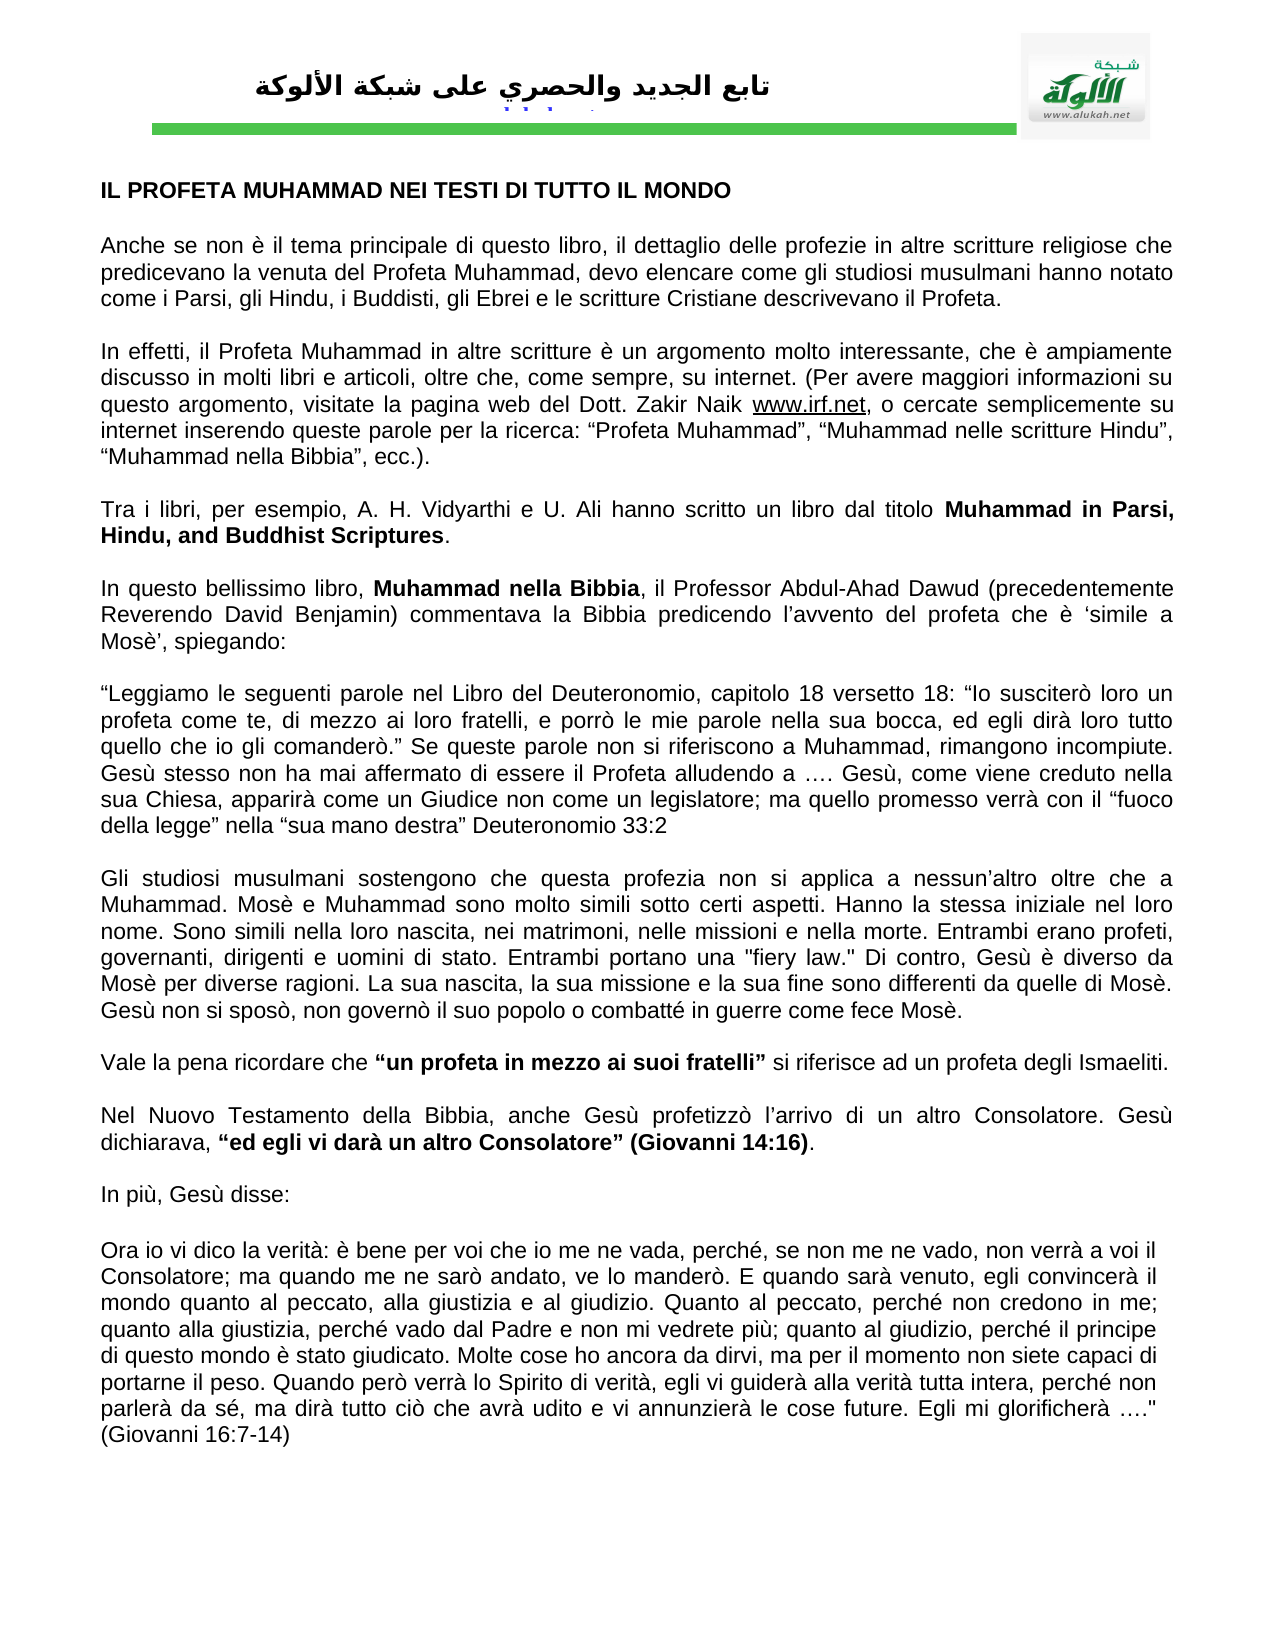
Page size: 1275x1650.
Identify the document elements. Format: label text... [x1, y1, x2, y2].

text Tra i libri, per esempio, A. H. Vidyarthi e U. Ali hanno scritto un libro dal titolo Muhammad in Parsi, Hindu, and Buddhist Scriptures. [100, 496, 1174, 549]
text IL PROFETA MUHAMMAD NEI TESTI DI TUTTO IL MONDO [100, 177, 1174, 203]
text Gli studiosi musulmani sostengono che questa profezia non si applica a nessun’altro oltre che a Muhammad. Mosè e Muhammad sono molto simili sotto certi aspetti. Hanno la stessa iniziale nel loro nome. Sono simili nella loro nascita, nei matrimoni, nelle missioni e nella morte. Entrambi erano profeti, governanti, dirigenti e uomini di stato. Entrambi portano una "fiery law." Di contro, Gesù è diverso da Mosè per diverse ragioni. La sua nascita, la sua missione e la sua fine sono differenti da quelle di Mosè. Gesù non si sposò, non governò il suo popolo o combatté in guerre come fece Mosè. [100, 865, 1174, 1023]
text Vale la pena ricordare che “un profeta in mezzo ai suoi fratelli” si riferisce ad un profeta degli Ismaeliti. [100, 1049, 1174, 1076]
text Ora io vi dico la verità: è bene per voi che io me ne vada, perché, se non me ne vado, non verrà a voi il Consolatore; ma quando me ne sarò andato, ve lo manderò. E quando sarà venuto, egli convincerà il mondo quanto al peccato, alla giustizia e al giudizio. Quanto al peccato, perché non credono in me; quanto alla giustizia, perché vado dal Padre e non mi vedrete più; quanto al giudizio, perché il principe di questo mondo è stato giudicato. Molte cose ho ancora da dirvi, ma per il momento non siete capaci di portarne il peso. Quando però verrà lo Spirito di verità, egli vi guiderà alla verità tutta intera, perché non parlerà da sé, ma dirà tutto ciò che avrà udito e vi annunzierà le cose future. Egli mi glorificherà …." (Giovanni 16:7-14) [100, 1237, 1159, 1447]
text Anche se non è il tema principale di questo libro, il dettaglio delle profezie in altre scritture religiose che predicevano la venuta del Profeta Muhammad, devo elencare come gli studiosi musulmani hanno notato come i Parsi, gli Hindu, i Buddisti, gli Ebrei e le scritture Cristiane descrivevano il Profeta. [100, 232, 1174, 311]
text In più, Gesù disse: [100, 1181, 1174, 1207]
text “Leggiamo le seguenti parole nel Libro del Deuteronomio, capitolo 18 versetto 18: “Io susciterò loro un profeta come te, di mezzo ai loro fratelli, e porrò le mie parole nella sua bocca, ed egli dirà loro tutto quello che io gli comanderò.” Se queste parole non si riferiscono a Muhammad, rimangono incompiute. Gesù stesso non ha mai affermato di essere il Profeta alludendo a …. Gesù, come viene creduto nella sua Chiesa, apparirà come un Giudice non come un legislatore; ma quello promesso verrà con il “fuoco della legge” nella “sua mano destra” Deuteronomio 33:2 [100, 680, 1174, 838]
text In effetti, il Profeta Muhammad in altre scritture è un argomento molto interessante, che è ampiamente discusso in molti libri e articoli, oltre che, come sempre, su internet. (Per avere maggiori informazioni su questo argomento, visitate la pagina web del Dott. Zakir Naik www.irf.net, o cercate semplicemente su internet inserendo queste parole per la ricerca: “Profeta Muhammad”, “Muhammad nelle scritture Hindu”, “Muhammad nella Bibbia”, ecc.). [100, 338, 1174, 469]
text In questo bellissimo libro, Muhammad nella Bibbia, il Professor Abdul-Ahad Dawud (precedentemente Reverendo David Benjamin) commentava la Bibbia predicendo l’avvento del profeta che è ‘simile a Mosè’, spiegando: [100, 575, 1174, 654]
text Nel Nuovo Testamento della Bibbia, anche Gesù profetizzò l’arrivo di un altro Consolatore. Gesù dichiarava, “ed egli vi darà un altro Consolatore” (Giovanni 14:16). [100, 1102, 1174, 1155]
